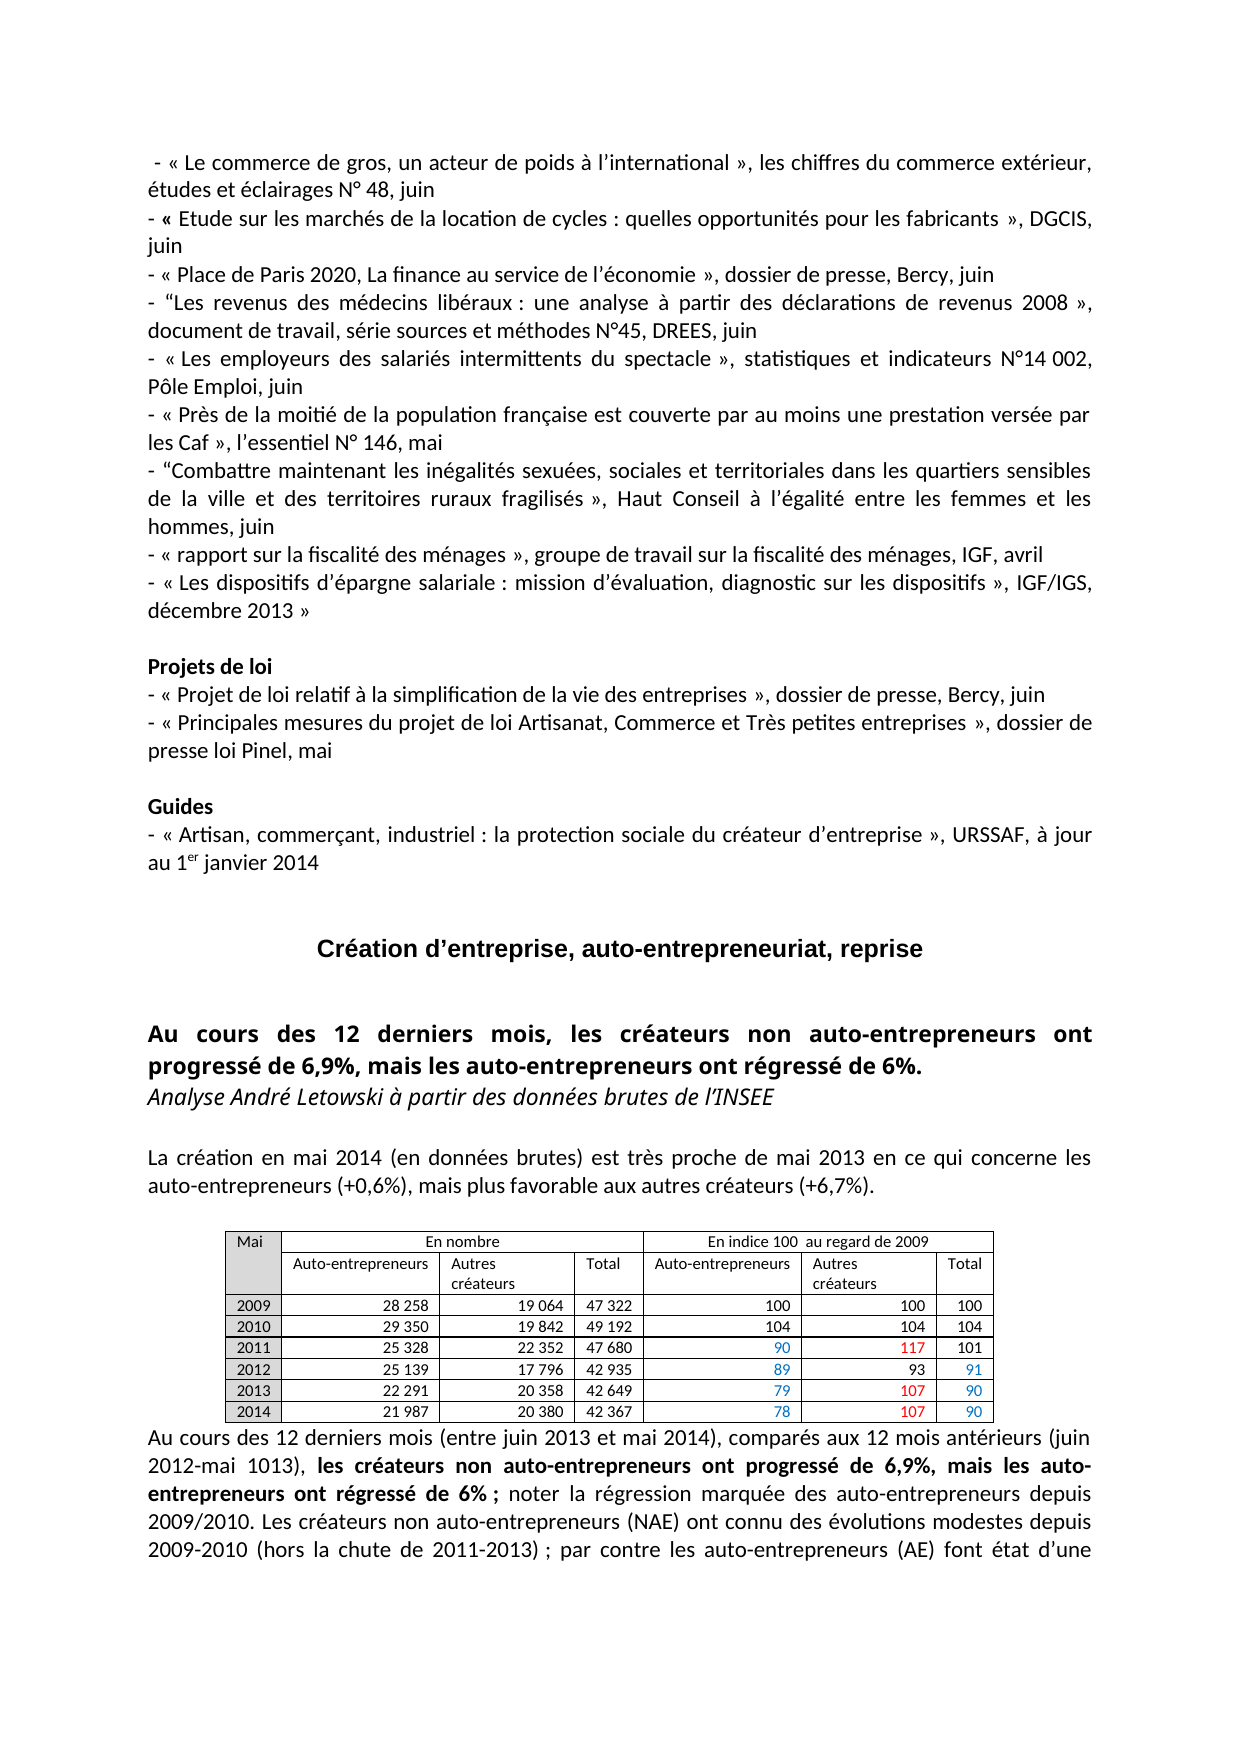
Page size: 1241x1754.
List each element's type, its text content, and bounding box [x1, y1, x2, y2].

table_cell 19 064 [440, 1295, 574, 1315]
table_cell 17 796 [440, 1359, 574, 1379]
table_cell 25 139 [282, 1359, 439, 1379]
table_cell 2013 [226, 1380, 281, 1401]
text - « Les employeurs des salariés intermittents du spectacle », statistiques et indicateurs N°14 002, Pôle Emploi, juin [148, 344, 1093, 400]
table_cell 78 [644, 1402, 801, 1422]
table_cell 2009 [226, 1295, 281, 1315]
text - « Le commerce de gros, un acteur de poids à l’international », les chiffres du commerce extérieur, études et éclairages N° 48, juin [148, 148, 1093, 204]
table_cell 25 328 [282, 1338, 439, 1358]
text - « Projet de loi relatif à la simplification de la vie des entreprises », dossier de presse, Bercy, juin [148, 680, 1093, 708]
table_cell 28 258 [282, 1295, 439, 1315]
table_cell 104 [802, 1316, 936, 1336]
table_cell 2011 [226, 1338, 281, 1358]
table_header En indice 100 au regard de 2009 [644, 1232, 993, 1252]
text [148, 1423, 1093, 1563]
text - “Combattre maintenant les inégalités sexuées, sociales et territoriales dans les quartiers sensibles de la ville et des territoires ruraux fragilisés », Haut Conseil à l’égalité entre les femmes et les hommes, juin [148, 456, 1093, 540]
text - « Place de Paris 2020, La finance au service de l’économie », dossier de presse, Bercy, juin [148, 260, 1093, 288]
table_cell 42 649 [575, 1380, 643, 1401]
table_cell 91 [937, 1359, 993, 1379]
table_cell 2012 [226, 1359, 281, 1379]
table_cell 107 [802, 1402, 936, 1422]
text Au cours des 12 derniers mois, les créateurs non auto-entrepreneurs ont progressé de 6,9%, mais les auto-entrepreneurs ont régressé de 6%. [148, 1018, 1093, 1081]
table_header En nombre [282, 1232, 643, 1252]
table_cell 117 [802, 1338, 936, 1358]
table_cell 20 358 [440, 1380, 574, 1401]
table_cell 79 [644, 1380, 801, 1401]
table_cell 101 [937, 1338, 993, 1358]
table_cell 22 291 [282, 1380, 439, 1401]
table_cell 29 350 [282, 1316, 439, 1336]
table_cell 49 192 [575, 1316, 643, 1336]
text Guides [148, 792, 1093, 820]
table_cell 93 [802, 1359, 936, 1379]
table_cell 100 [937, 1295, 993, 1315]
table_cell 89 [644, 1359, 801, 1379]
table_cell 107 [802, 1380, 936, 1401]
table_cell Autres créateurs [440, 1253, 574, 1294]
table_cell 2014 [226, 1402, 281, 1422]
table_cell 42 367 [575, 1402, 643, 1422]
table_cell 21 987 [282, 1402, 439, 1422]
table_cell 19 842 [440, 1316, 574, 1336]
table_cell 100 [644, 1295, 801, 1315]
text - « Principales mesures du projet de loi Artisanat, Commerce et Très petites entreprises », dossier de presse loi Pinel, mai [148, 708, 1093, 764]
table_cell 90 [644, 1338, 801, 1358]
table_cell 90 [937, 1402, 993, 1422]
table_cell 47 680 [575, 1338, 643, 1358]
table_cell 104 [937, 1316, 993, 1336]
text - “Les revenus des médecins libéraux : une analyse à partir des déclarations de revenus 2008 », document de travail, série sources et méthodes N°45, DREES, juin [148, 288, 1093, 344]
table_cell 104 [644, 1316, 801, 1336]
table_cell Autres créateurs [802, 1253, 936, 1294]
table_header Mai [226, 1232, 281, 1294]
table_cell 100 [802, 1295, 936, 1315]
text La création en mai 2014 (en données brutes) est très proche de mai 2013 en ce qui concerne les auto-entrepreneurs (+0,6%), mais plus favorable aux autres créateurs (+6,7%). [148, 1143, 1093, 1199]
text - « Etude sur les marchés de la location de cycles : quelles opportunités pour les fabricants », DGCIS, juin [148, 204, 1093, 260]
table_cell Total [937, 1253, 993, 1294]
text - « Près de la moitié de la population française est couverte par au moins une prestation versée par les Caf », l’essentiel N° 146, mai [148, 400, 1093, 456]
table_cell 22 352 [440, 1338, 574, 1358]
text - « Les dispositifs d’épargne salariale : mission d’évaluation, diagnostic sur les dispositifs », IGF/IGS, décembre 2013 » [148, 568, 1093, 624]
text Création d’entreprise, auto-entrepreneuriat, reprise [148, 934, 1093, 962]
table_cell 20 380 [440, 1402, 574, 1422]
table_cell 47 322 [575, 1295, 643, 1315]
text - « rapport sur la fiscalité des ménages », groupe de travail sur la fiscalité des ménages, IGF, avril [148, 540, 1093, 568]
table_cell 42 935 [575, 1359, 643, 1379]
table_cell Auto-entrepreneurs [644, 1253, 801, 1294]
text Analyse André Letowski à partir des données brutes de l’INSEE [148, 1081, 1093, 1112]
text Projets de loi [148, 652, 1093, 680]
table_cell Total [575, 1253, 643, 1294]
table_cell 2010 [226, 1316, 281, 1336]
table_cell Auto-entrepreneurs [282, 1253, 439, 1294]
text - « Artisan, commerçant, industriel : la protection sociale du créateur d’entreprise », URSSAF, à jour au 1er janvier 2014 [148, 820, 1093, 876]
table_cell 90 [937, 1380, 993, 1401]
